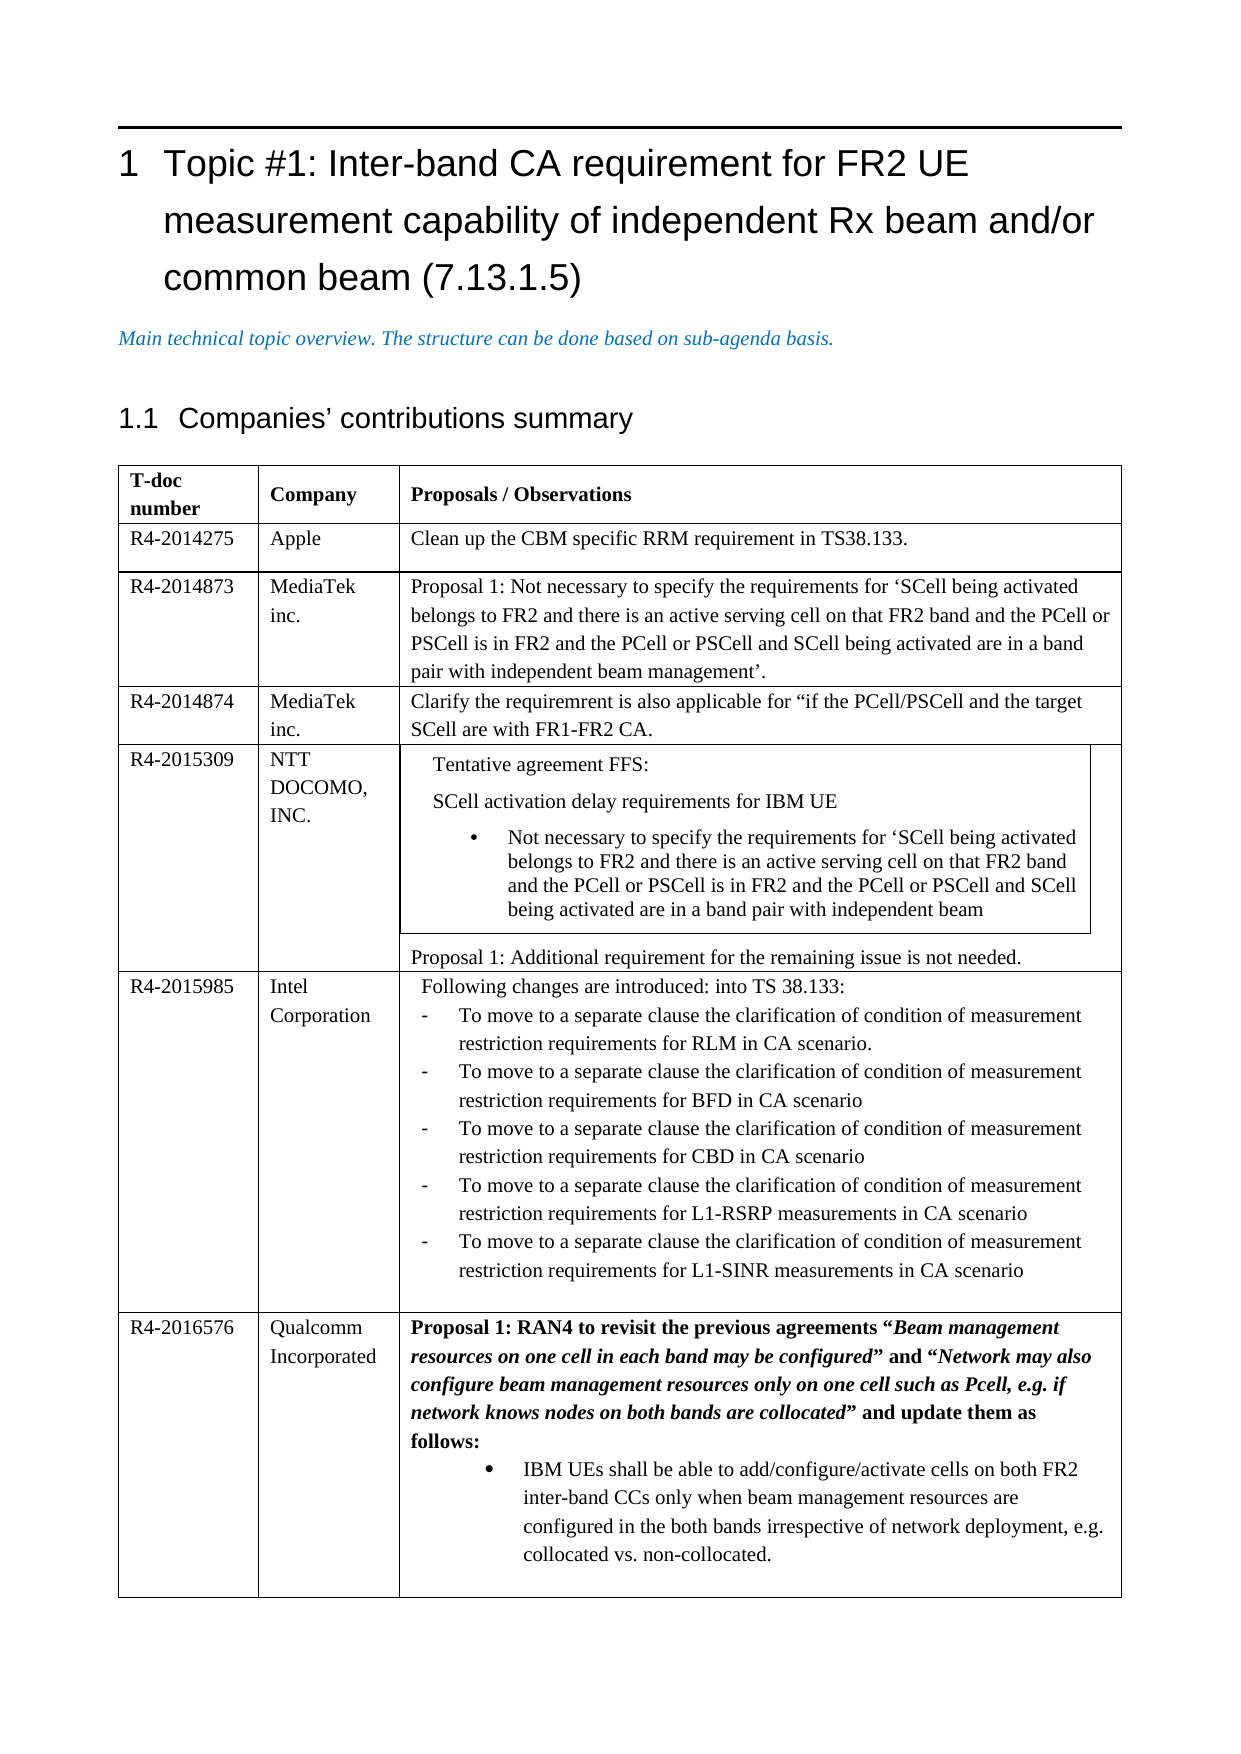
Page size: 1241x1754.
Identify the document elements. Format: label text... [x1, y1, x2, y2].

table_cell MediaTek inc. [259, 573, 399, 686]
table_header T-doc number [119, 466, 258, 523]
subtitle Companies’ contributions summary [118, 389, 1122, 446]
table_cell Intel Corporation [259, 972, 399, 1312]
table_cell Following changes are introduced: into TS 38.133: To move to a separate clause the clarification of condition of measurement restriction requirements for RLM in CA scenario. To move to a separate clause the clarification of condition of measurement restriction requirements for BFD in CA scenario To move to a separate clause the clarification of condition of measurement restriction requirements for CBD in CA scenario To move to a separate clause the clarification of condition of measurement restriction requirements for L1-RSRP measurements in CA scenario To move to a separate clause the clarification of condition of measurement restriction requirements for L1-SINR measurements in CA scenario [400, 972, 1121, 1312]
table_header Proposals / Observations [400, 466, 1121, 523]
table_cell R4-2016576 [119, 1313, 258, 1597]
table_cell Clarify the requiremrent is also applicable for “if the PCell/PSCell and the target SCell are with FR1-FR2 CA. [400, 687, 1121, 743]
table_cell NTT DOCOMO, INC. [259, 745, 399, 971]
table_cell Proposal 1: Additional requirement for the remaining issue is not needed. [400, 745, 1121, 971]
table_cell Clean up the CBM specific RRM requirement in TS38.133. [400, 524, 1121, 571]
table_cell Apple [259, 524, 399, 571]
text Main technical topic overview. The structure can be done based on sub-agenda basis. [118, 324, 1122, 352]
table_cell Qualcomm Incorporated [259, 1313, 399, 1597]
table_cell R4-2014873 [119, 573, 258, 686]
table_header Company [259, 466, 399, 523]
table_cell Proposal 1: Not necessary to specify the requirements for ‘SCell being activated belongs to FR2 and there is an active serving cell on that FR2 band and the PCell or PSCell is in FR2 and the PCell or PSCell and SCell being activated are in a band pair with independent beam management’. [400, 573, 1121, 686]
table_cell R4-2015985 [119, 972, 258, 1312]
table_cell MediaTek inc. [259, 687, 399, 743]
table_cell Proposal 1: RAN4 to revisit the previous agreements “Beam management resources on one cell in each band may be configured” and “Network may also configure beam management resources only on one cell such as Pcell, e.g. if network knows nodes on both bands are collocated” and update them as follows: IBM UEs shall be able to add/configure/activate cells on both FR2 inter-band CCs only when beam management resources are configured in the both bands irrespective of network deployment, e.g. collocated vs. non-collocated. [400, 1313, 1121, 1597]
table_cell R4-2015309 [119, 745, 258, 971]
subtitle Topic #1: Inter-band CA requirement for FR2 UE measurement capability of independent Rx beam and/or common beam (7.13.1.5) [118, 129, 1122, 305]
table_cell R4-2014874 [119, 687, 258, 743]
table_cell R4-2014275 [119, 524, 258, 571]
